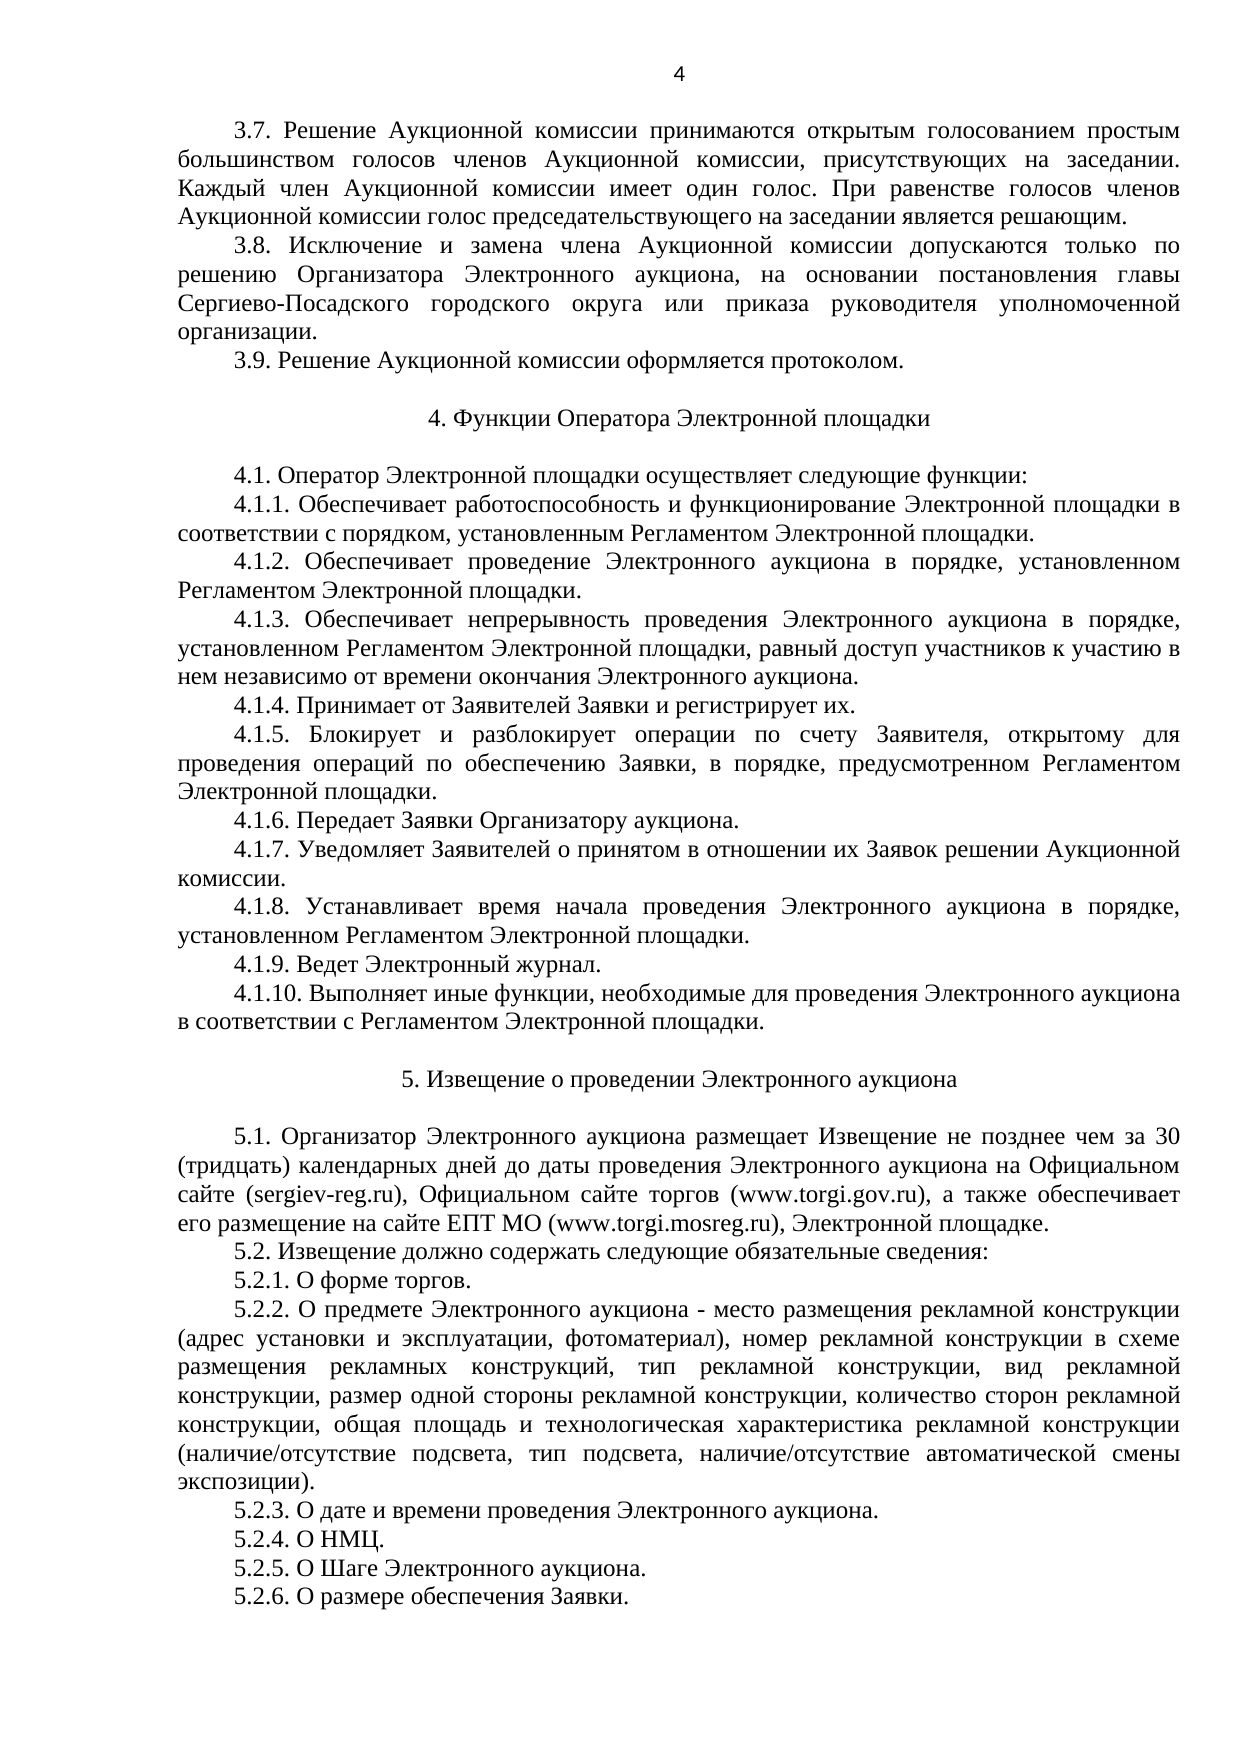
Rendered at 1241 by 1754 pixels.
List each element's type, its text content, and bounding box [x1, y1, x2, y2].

text 4.1.2. Обеспечивает проведение Электронного аукциона в порядке, установленном Регламентом Электронной площадки. [177, 546, 1181, 604]
text 5. Извещение о проведении Электронного аукциона [177, 1064, 1181, 1093]
text 3.8. Исключение и замена члена Аукционной комиссии допускаются только по решению Организатора Электронного аукциона, на основании постановления главы Сергиево-Посадского городского округа или приказа руководителя уполномоченной организации. [177, 230, 1181, 345]
text 5.1. Организатор Электронного аукциона размещает Извещение не позднее чем за 30 (тридцать) календарных дней до даты проведения Электронного аукциона на Официальном сайте (sergiev-reg.ru), Официальном сайте торгов (www.torgi.gov.ru), а также обеспечивает его размещение на сайте ЕПТ МО (www.torgi.mosreg.ru), Электронной площадке. [177, 1121, 1181, 1236]
text 5.2.1. О форме торгов. [177, 1265, 1181, 1294]
text 4.1.7. Уведомляет Заявителей о принятом в отношении их Заявок решении Аукционной комиссии. [177, 834, 1181, 891]
text 4.1.5. Блокирует и разблокирует операции по счету Заявителя, открытому для проведения операций по обеспечению Заявки, в порядке, предусмотренном Регламентом Электронной площадки. [177, 719, 1181, 805]
text 5.2. Извещение должно содержать следующие обязательные сведения: [177, 1236, 1181, 1265]
text 4.1.6. Передает Заявки Организатору аукциона. [177, 805, 1181, 834]
text 4.1. Оператор Электронной площадки осуществляет следующие функции: [177, 460, 1181, 489]
text 4.1.1. Обеспечивает работоспособность и функционирование Электронной площадки в соответствии с порядком, установленным Регламентом Электронной площадки. [177, 489, 1181, 546]
text 5.2.4. О НМЦ. [177, 1524, 1181, 1553]
text 4.1.9. Ведет Электронный журнал. [177, 949, 1181, 978]
text 4.1.3. Обеспечивает непрерывность проведения Электронного аукциона в порядке, установленном Регламентом Электронной площадки, равный доступ участников к участию в нем независимо от времени окончания Электронного аукциона. [177, 604, 1181, 690]
text 5.2.3. О дате и времени проведения Электронного аукциона. [177, 1495, 1181, 1524]
text 4.1.4. Принимает от Заявителей Заявки и регистрирует их. [177, 690, 1181, 719]
text 3.7. Решение Аукционной комиссии принимаются открытым голосованием простым большинством голосов членов Аукционной комиссии, присутствующих на заседании. Каждый член Аукционной комиссии имеет один голос. При равенстве голосов членов Аукционной комиссии голос председательствующего на заседании является решающим. [177, 115, 1181, 230]
text 4.1.10. Выполняет иные функции, необходимые для проведения Электронного аукциона в соответствии с Регламентом Электронной площадки. [177, 978, 1181, 1035]
text 4.1.8. Устанавливает время начала проведения Электронного аукциона в порядке, установленном Регламентом Электронной площадки. [177, 891, 1181, 949]
text 5.2.6. О размере обеспечения Заявки. [177, 1581, 1181, 1610]
text 5.2.5. О Шаге Электронного аукциона. [177, 1553, 1181, 1581]
text 4. Функции Оператора Электронной площадки [177, 403, 1181, 431]
text 3.9. Решение Аукционной комиссии оформляется протоколом. [177, 345, 1181, 374]
text 5.2.2. О предмете Электронного аукциона - место размещения рекламной конструкции (адрес установки и эксплуатации, фотоматериал), номер рекламной конструкции в схеме размещения рекламных конструкций, тип рекламной конструкции, вид рекламной конструкции, размер одной стороны рекламной конструкции, количество сторон рекламной конструкции, общая площадь и технологическая характеристика рекламной конструкции (наличие/отсутствие подсвета, тип подсвета, наличие/отсутствие автоматической смены экспозиции). [177, 1294, 1181, 1495]
